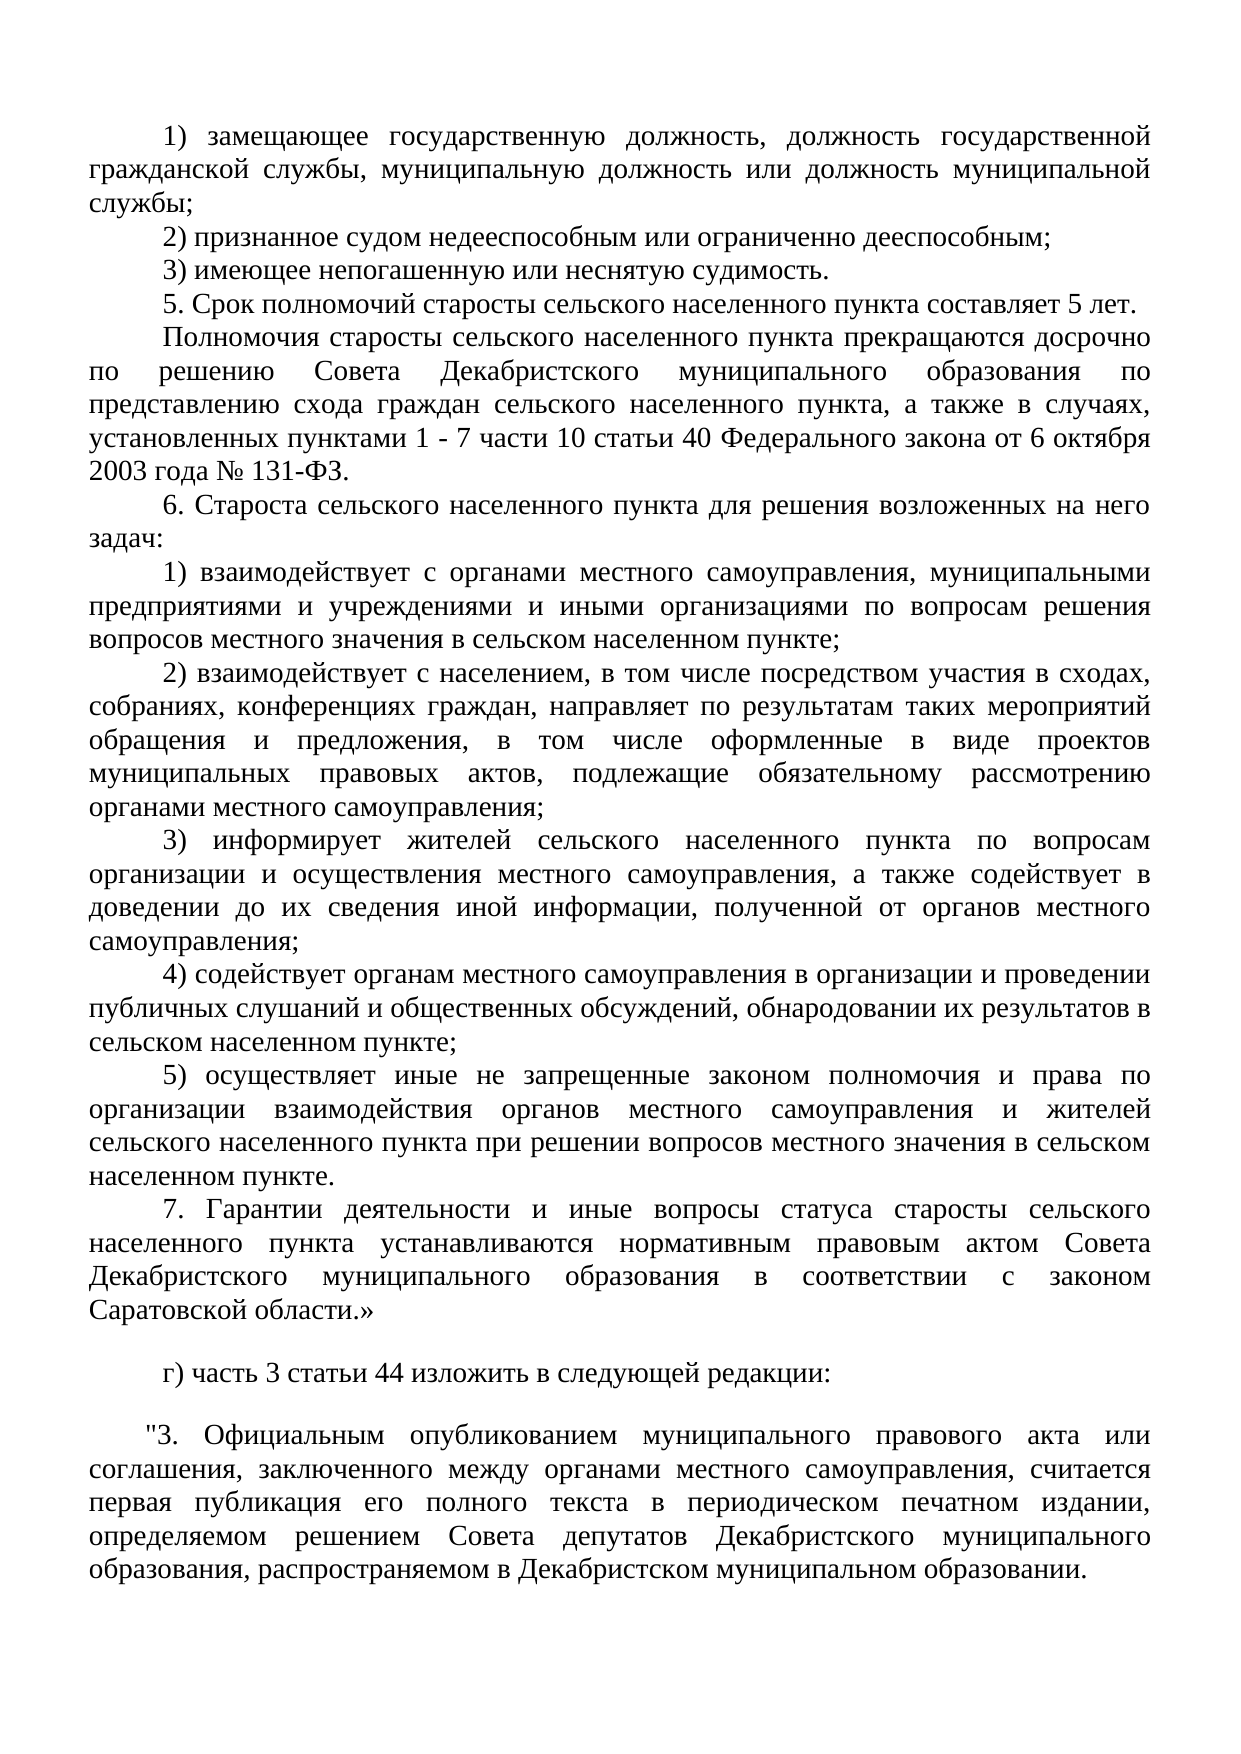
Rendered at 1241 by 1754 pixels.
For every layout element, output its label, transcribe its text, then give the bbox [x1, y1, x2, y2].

text Полномочия старосты сельского населенного пункта прекращаются досрочно по решению Совета Декабристского муниципального образования по представлению схода граждан сельского населенного пункта, а также в случаях, установленных пунктами 1 - 7 части 10 статьи 40 Федерального закона от 6 октября 2003 года № 131-ФЗ. [89, 319, 1152, 487]
text 4) содействует органам местного самоуправления в организации и проведении публичных слушаний и общественных обсуждений, обнародовании их результатов в сельском населенном пункте; [89, 957, 1152, 1057]
text 5. Срок полномочий старосты сельского населенного пункта составляет 5 лет. [89, 286, 1152, 319]
text 6. Староста сельского населенного пункта для решения возложенных на него задач: [89, 487, 1152, 554]
text 1) взаимодействует с органами местного самоуправления, муниципальными предприятиями и учреждениями и иными организациями по вопросам решения вопросов местного значения в сельском населенном пункте; [89, 554, 1152, 655]
text 7. Гарантии деятельности и иные вопросы статуса старосты сельского населенного пункта устанавливаются нормативным правовым актом Совета Декабристского муниципального образования в соответствии с законом Саратовской области.» [89, 1191, 1152, 1326]
text 3) имеющее непогашенную или неснятую судимость. [89, 252, 1152, 286]
text 1) замещающее государственную должность, должность государственной гражданской службы, муниципальную должность или должность муниципальной службы; [89, 118, 1152, 219]
text 5) осуществляет иные не запрещенные законом полномочия и права по организации взаимодействия органов местного самоуправления и жителей сельского населенного пункта при решении вопросов местного значения в сельском населенном пункте. [89, 1057, 1152, 1191]
text г) часть 3 статьи 44 изложить в следующей редакции: [89, 1355, 1152, 1388]
text 2) взаимодействует с населением, в том числе посредством участия в сходах, собраниях, конференциях граждан, направляет по результатам таких мероприятий обращения и предложения, в том числе оформленные в виде проектов муниципальных правовых актов, подлежащие обязательному рассмотрению органами местного самоуправления; [89, 655, 1152, 822]
text 2) признанное судом недееспособным или ограниченно дееспособным; [89, 219, 1152, 252]
text 3) информирует жителей сельского населенного пункта по вопросам организации и осуществления местного самоуправления, а также содействует в доведении до их сведения иной информации, полученной от органов местного самоуправления; [89, 822, 1152, 957]
text "3. Официальным опубликованием муниципального правового акта или соглашения, заключенного между органами местного самоуправления, считается первая публикация его полного текста в периодическом печатном издании, определяемом решением Совета депутатов Декабристского муниципального образования, распространяемом в Декабристском муниципальном образовании. [89, 1417, 1152, 1585]
